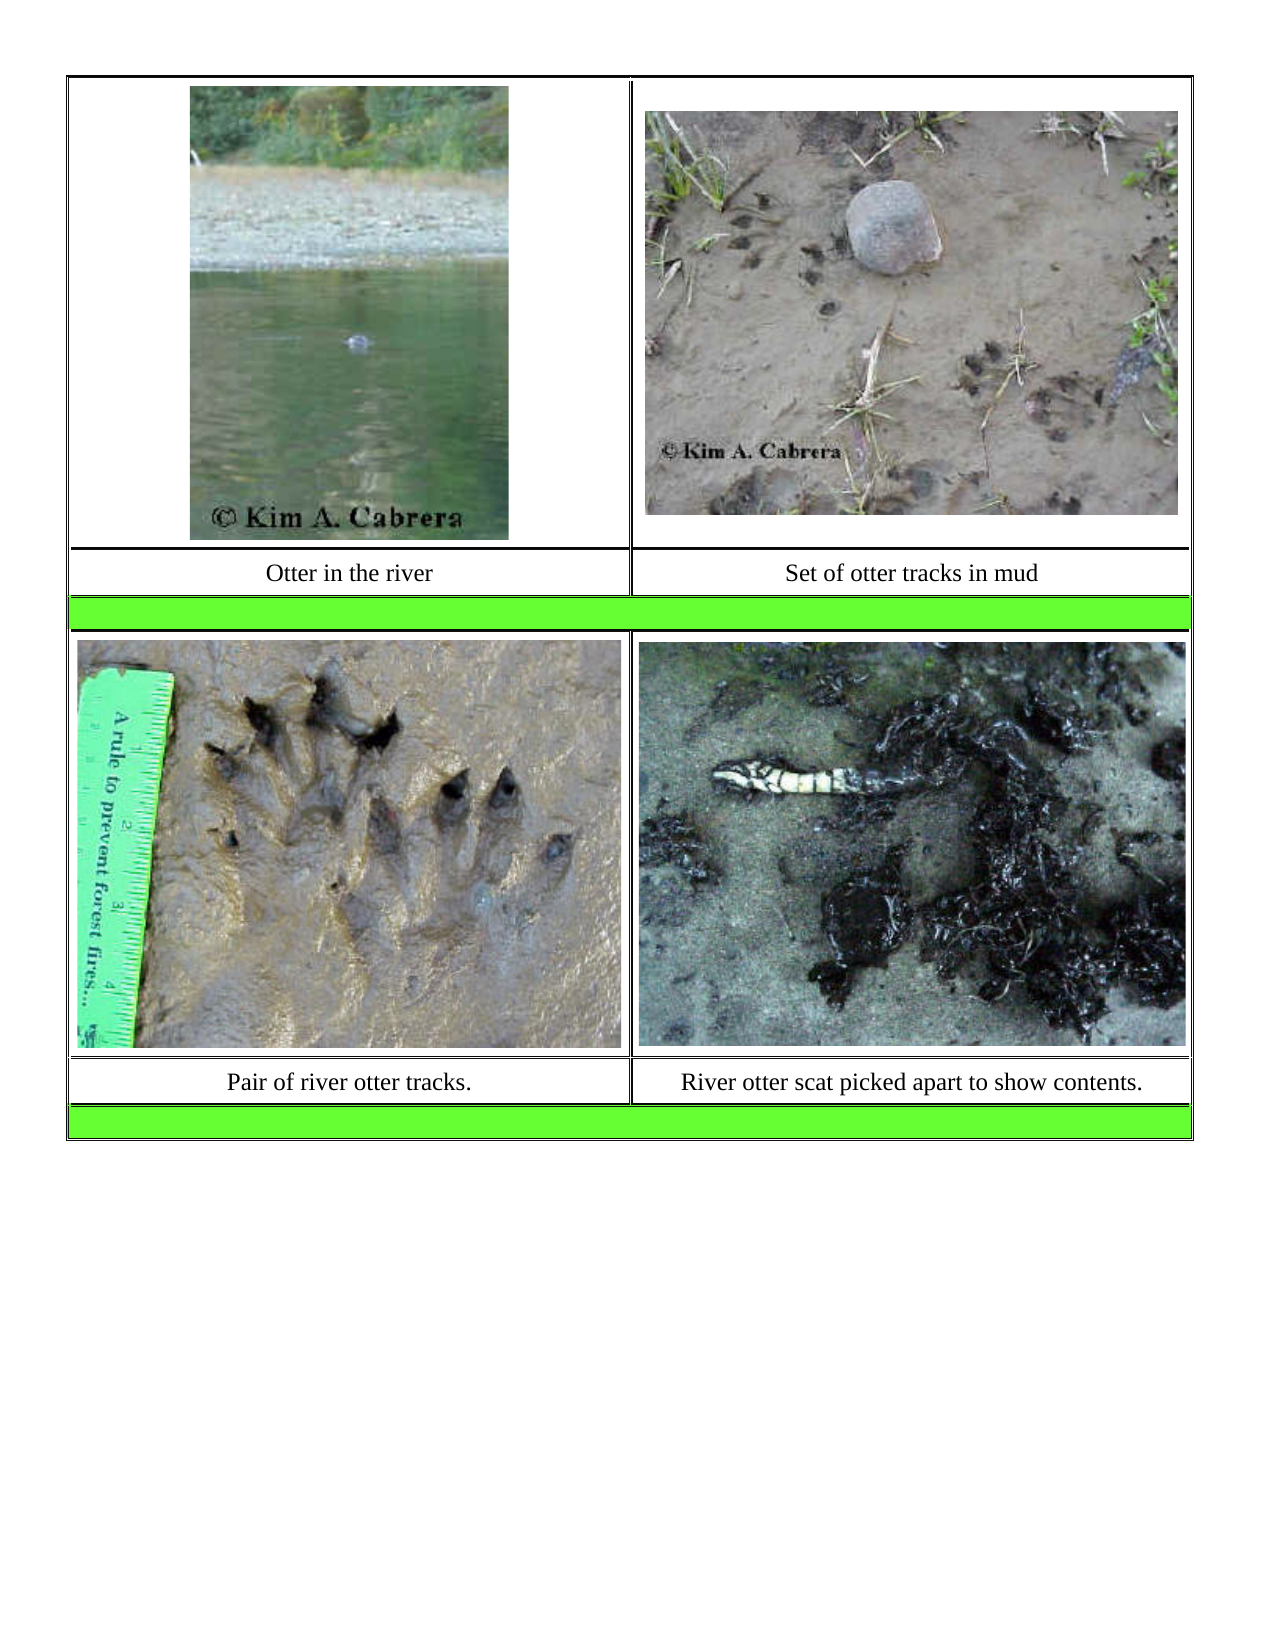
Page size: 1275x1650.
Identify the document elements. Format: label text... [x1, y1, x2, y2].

table_cell [69, 629, 629, 1056]
table_cell Set of otter tracks in mud [633, 547, 1191, 594]
picture [189, 86, 509, 540]
table_cell [69, 1103, 1191, 1138]
table_cell [633, 629, 1191, 1056]
table_cell River otter scat picked apart to show contents. [631, 1056, 1192, 1103]
table_cell [631, 78, 1191, 547]
table_cell Pair of river otter tracks. [67, 1056, 631, 1103]
table_cell [69, 595, 1191, 629]
table_cell Otter in the river [69, 547, 629, 594]
picture [638, 642, 1186, 1046]
table_cell [69, 77, 631, 547]
picture [77, 640, 622, 1048]
picture [645, 111, 1178, 515]
